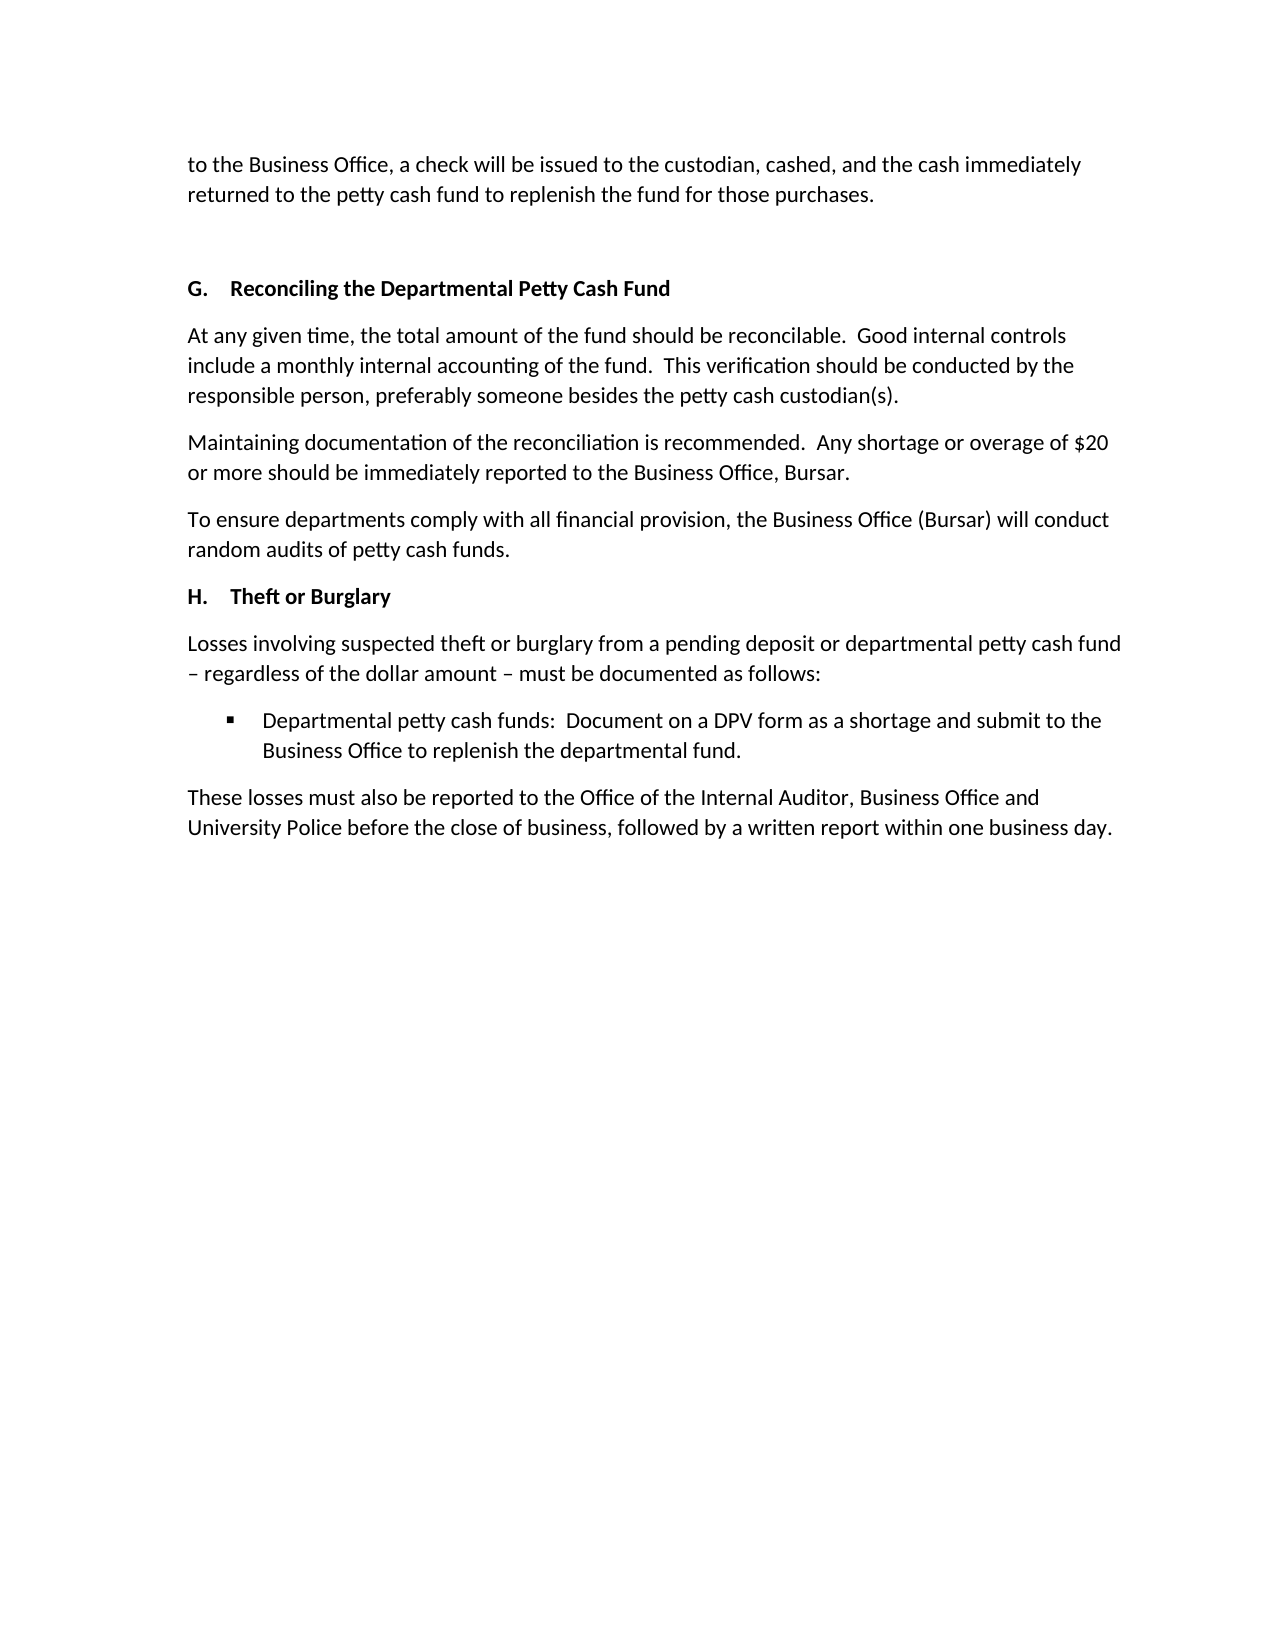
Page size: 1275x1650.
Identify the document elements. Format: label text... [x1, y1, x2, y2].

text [187, 150, 1125, 208]
list Departmental petty cash funds: Document on a DPV form as a shortage and submit to the Business Office to replenish the departmental fund. [225, 706, 1125, 764]
list Theft or Burglary [187, 582, 1125, 610]
text At any given time, the total amount of the fund should be reconcilable. Good internal controls include a monthly internal accounting of the fund. This verification should be conducted by the responsible person, preferably someone besides the petty cash custodian(s). [187, 321, 1125, 409]
text Maintaining documentation of the reconciliation is recommended. Any shortage or overage of $20 or more should be immediately reported to the Business Office, Bursar. [187, 428, 1125, 486]
text To ensure departments comply with all financial provision, the Business Office (Bursar) will conduct random audits of petty cash funds. [187, 505, 1125, 563]
list Reconciling the Departmental Petty Cash Fund [187, 274, 1125, 302]
text Losses involving suspected theft or burglary from a pending deposit or departmental petty cash fund – regardless of the dollar amount – must be documented as follows: [187, 629, 1125, 687]
text These losses must also be reported to the Office of the Internal Auditor, Business Office and University Police before the close of business, followed by a written report within one business day. [187, 783, 1125, 842]
